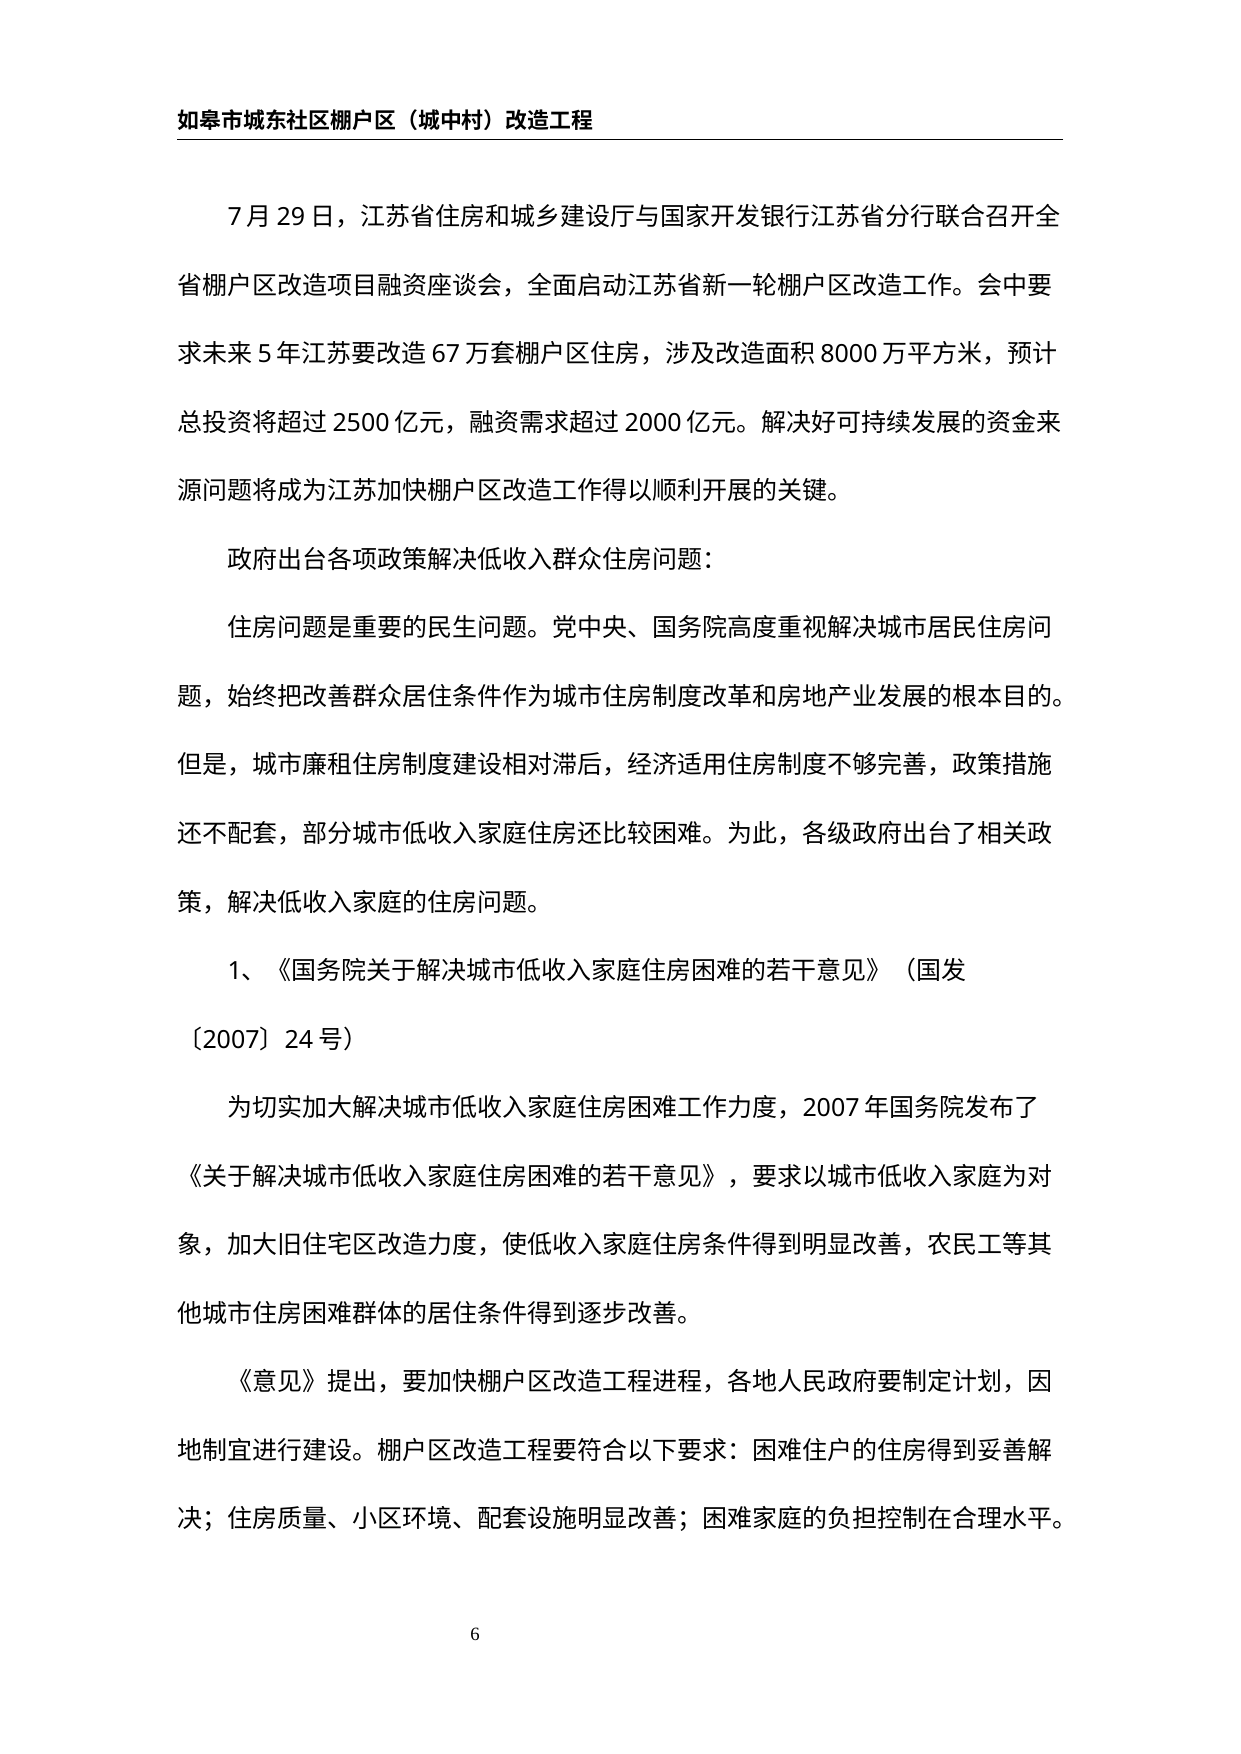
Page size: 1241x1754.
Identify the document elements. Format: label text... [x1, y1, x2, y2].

text 《意见》提出，要加快棚户区改造工程进程，各地人民政府要制定计划，因地制宜进行建设。棚户区改造工程要符合以下要求：困难住户的住房得到妥善解决；住房质量、小区环境、配套设施明显改善；困难家庭的负担控制在合理水平。 [177, 1346, 1063, 1551]
text 1、《国务院关于解决城市低收入家庭住房困难的若干意见》（国发〔2007〕24号） [177, 934, 1063, 1071]
text 住房问题是重要的民生问题。党中央、国务院高度重视解决城市居民住房问题，始终把改善群众居住条件作为城市住房制度改革和房地产业发展的根本目的。但是，城市廉租住房制度建设相对滞后，经济适用住房制度不够完善，政策措施还不配套，部分城市低收入家庭住房还比较困难。为此，各级政府出台了相关政策，解决低收入家庭的住房问题。 [177, 592, 1063, 934]
text 政府出台各项政策解决低收入群众住房问题： [177, 523, 1063, 592]
text 7月29日，江苏省住房和城乡建设厅与国家开发银行江苏省分行联合召开全省棚户区改造项目融资座谈会，全面启动江苏省新一轮棚户区改造工作。会中要求未来5年江苏要改造67万套棚户区住房，涉及改造面积8000万平方米，预计总投资将超过2500亿元，融资需求超过2000亿元。解决好可持续发展的资金来源问题将成为江苏加快棚户区改造工作得以顺利开展的关键。 [177, 180, 1063, 523]
text 为切实加大解决城市低收入家庭住房困难工作力度，2007年国务院发布了《关于解决城市低收入家庭住房困难的若干意见》，要求以城市低收入家庭为对象，加大旧住宅区改造力度，使低收入家庭住房条件得到明显改善，农民工等其他城市住房困难群体的居住条件得到逐步改善。 [177, 1071, 1063, 1346]
